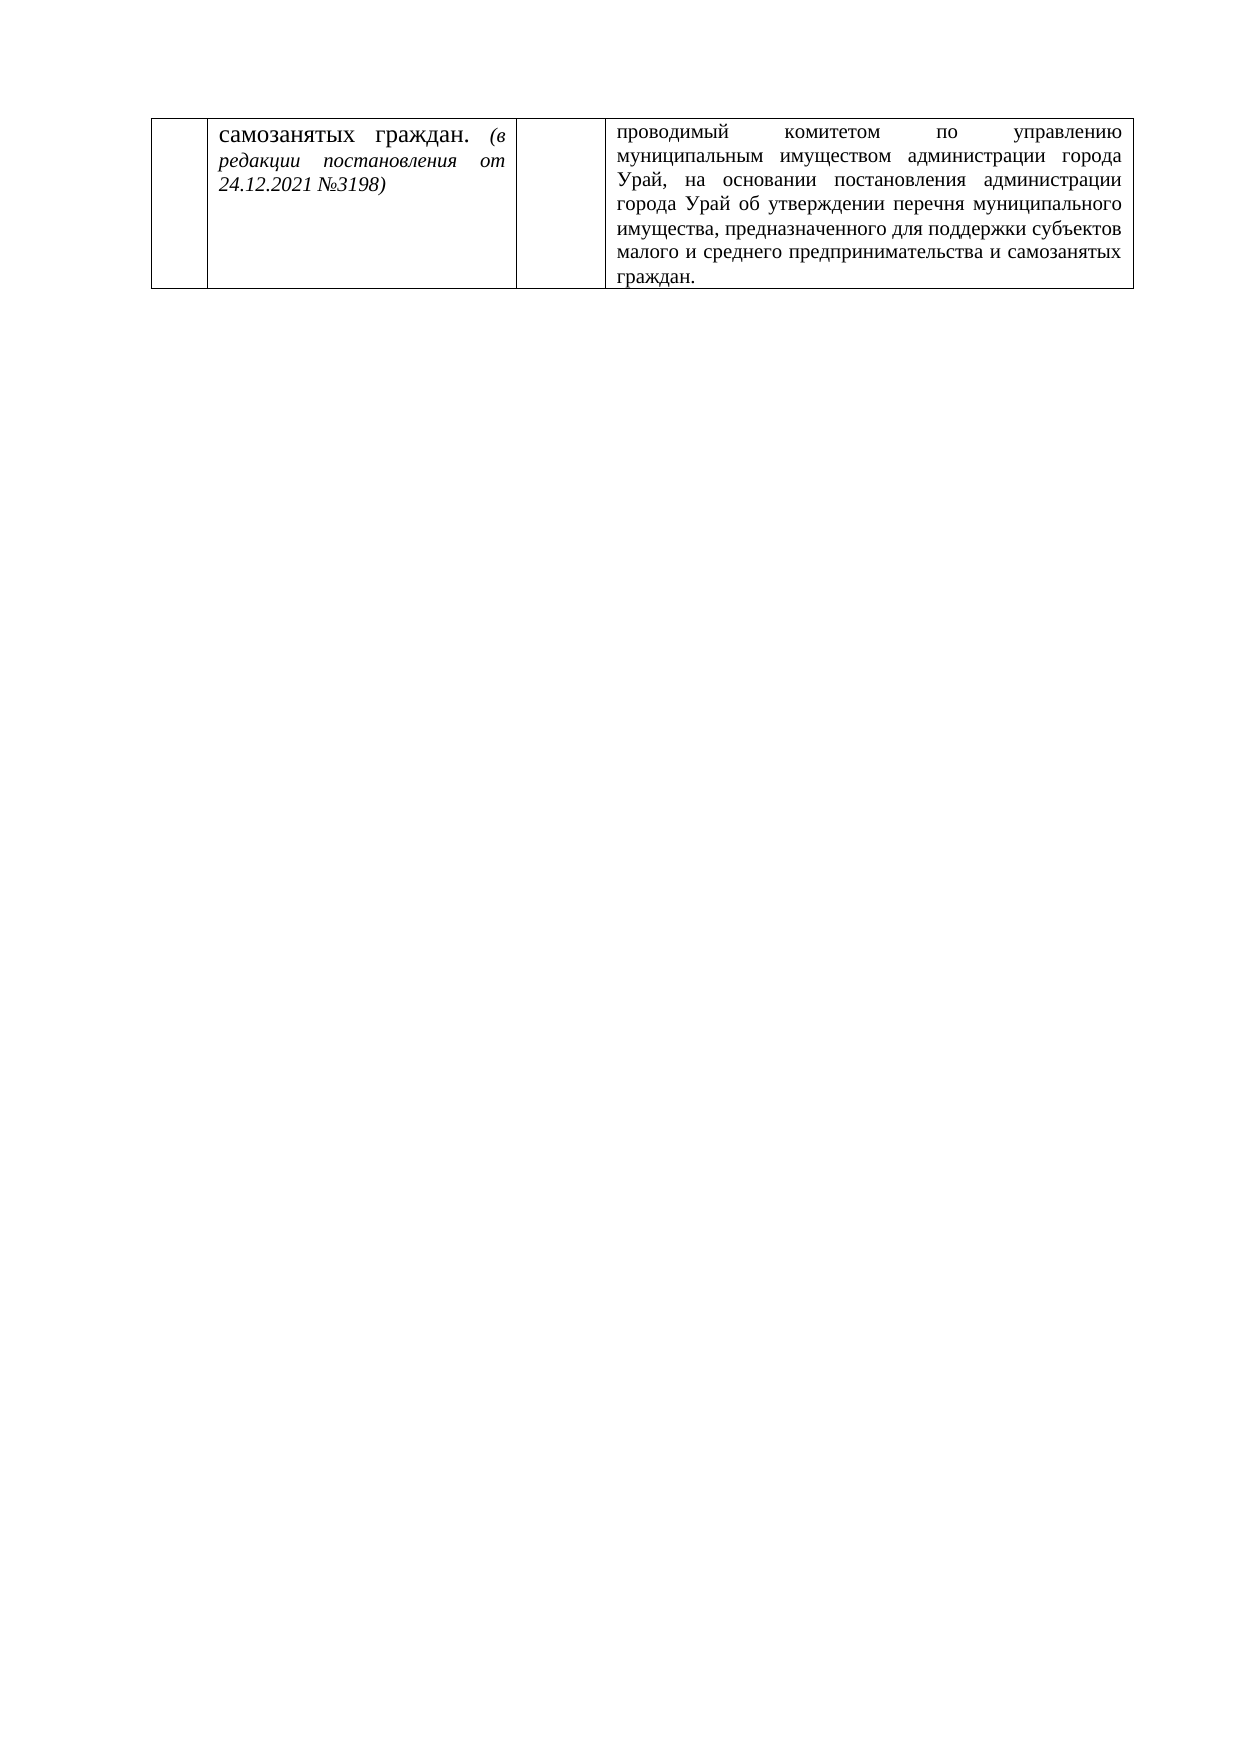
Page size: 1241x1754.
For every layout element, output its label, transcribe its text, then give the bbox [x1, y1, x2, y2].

table_cell 9. [152, 119, 207, 288]
table_cell % [517, 119, 605, 288]
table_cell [606, 119, 1133, 288]
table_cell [208, 119, 516, 288]
